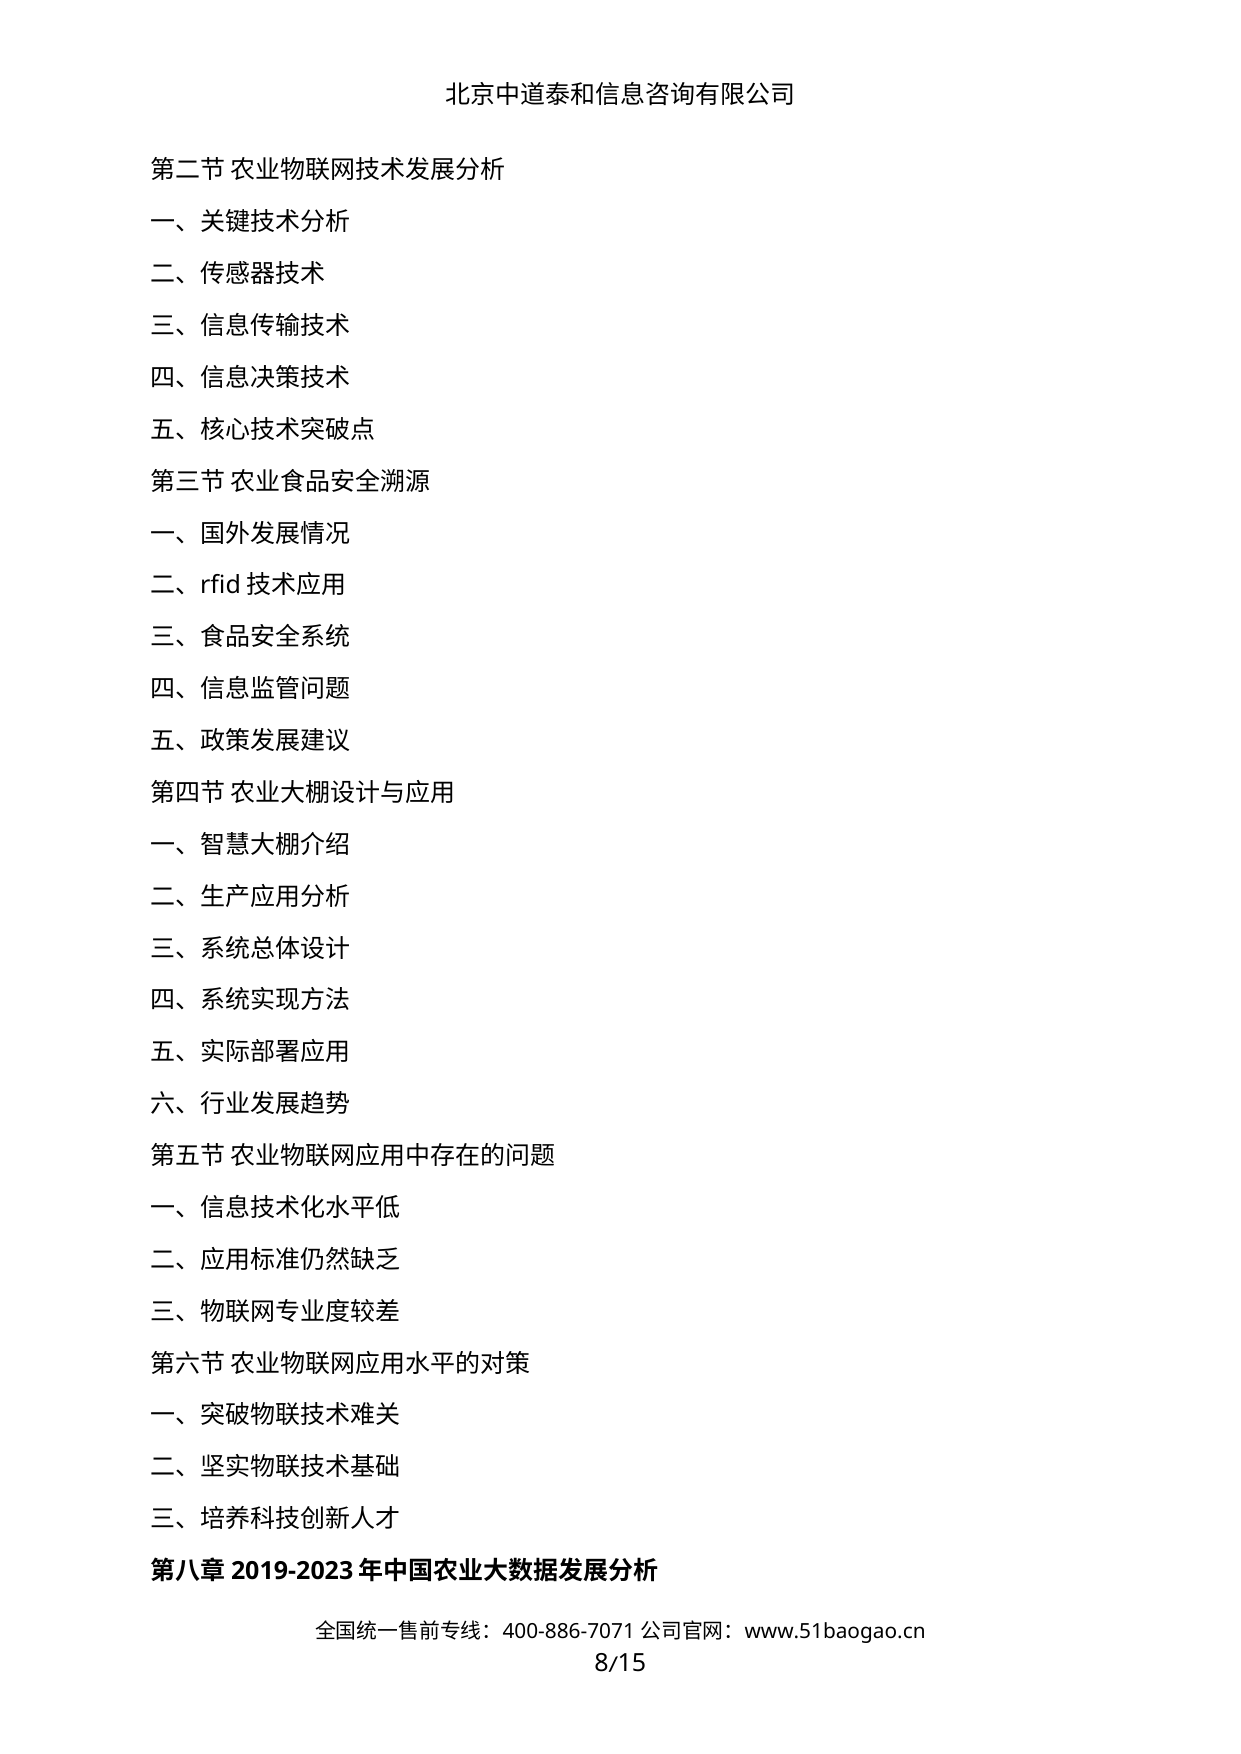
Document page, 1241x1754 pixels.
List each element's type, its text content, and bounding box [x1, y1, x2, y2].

text 三、系统总体设计 [150, 928, 1090, 964]
text 一、信息技术化水平低 [150, 1187, 1090, 1224]
text 二、生产应用分析 [150, 876, 1090, 912]
text 三、食品安全系统 [150, 617, 1090, 653]
text 五、实际部署应用 [150, 1032, 1090, 1068]
text 一、突破物联技术难关 [150, 1395, 1090, 1431]
text 三、信息传输技术 [150, 306, 1090, 342]
text 一、国外发展情况 [150, 513, 1090, 549]
text 四、信息监管问题 [150, 669, 1090, 705]
text 第五节 农业物联网应用中存在的问题 [150, 1136, 1090, 1172]
text 六、行业发展趋势 [150, 1084, 1090, 1120]
text 一、关键技术分析 [150, 202, 1090, 238]
text 第二节 农业物联网技术发展分析 [150, 150, 1090, 186]
text 二、rfid技术应用 [150, 565, 1090, 601]
text 第三节 农业食品安全溯源 [150, 461, 1090, 497]
text 二、应用标准仍然缺乏 [150, 1239, 1090, 1276]
text 四、系统实现方法 [150, 980, 1090, 1016]
text 三、培养科技创新人才 [150, 1499, 1090, 1535]
text 第四节 农业大棚设计与应用 [150, 772, 1090, 809]
text 一、智慧大棚介绍 [150, 824, 1090, 861]
text 二、传感器技术 [150, 254, 1090, 290]
text 四、信息决策技术 [150, 357, 1090, 394]
text 五、政策发展建议 [150, 721, 1090, 757]
text 五、核心技术突破点 [150, 409, 1090, 446]
text 三、物联网专业度较差 [150, 1291, 1090, 1327]
text 第八章 2019-2023年中国农业大数据发展分析 [150, 1551, 1090, 1587]
text 第六节 农业物联网应用水平的对策 [150, 1343, 1090, 1379]
text 二、坚实物联技术基础 [150, 1447, 1090, 1483]
